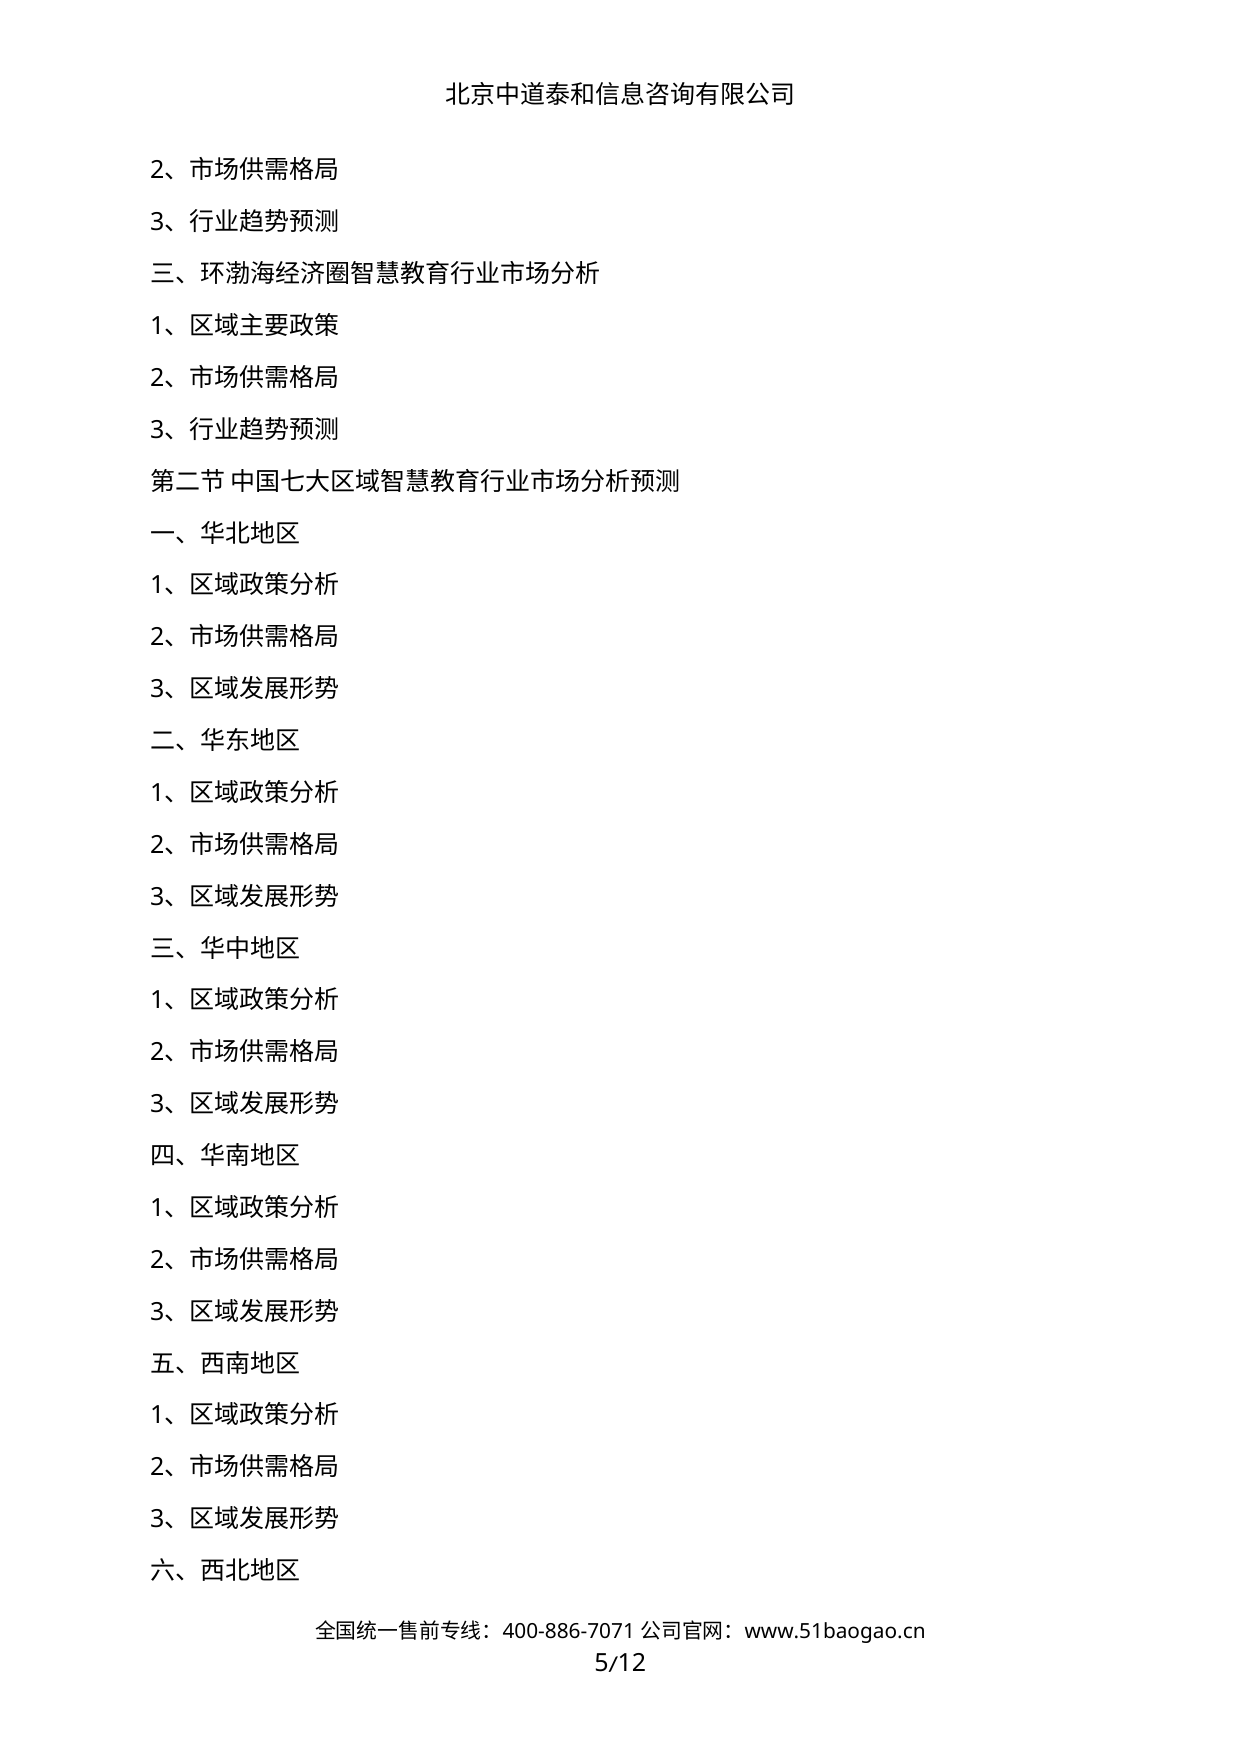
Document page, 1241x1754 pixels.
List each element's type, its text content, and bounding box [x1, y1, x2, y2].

text 3、区域发展形势 [150, 1499, 1090, 1535]
text 3、行业趋势预测 [150, 409, 1090, 446]
text 3、区域发展形势 [150, 876, 1090, 912]
text 3、区域发展形势 [150, 1291, 1090, 1327]
text 1、区域政策分析 [150, 1187, 1090, 1224]
text 2、市场供需格局 [150, 1032, 1090, 1068]
text 三、华中地区 [150, 928, 1090, 964]
text 三、环渤海经济圈智慧教育行业市场分析 [150, 254, 1090, 290]
text 1、区域主要政策 [150, 306, 1090, 342]
text 1、区域政策分析 [150, 565, 1090, 601]
text 1、区域政策分析 [150, 772, 1090, 809]
text 二、华东地区 [150, 721, 1090, 757]
text 1、区域政策分析 [150, 1395, 1090, 1431]
text 2、市场供需格局 [150, 617, 1090, 653]
text 第二节 中国七大区域智慧教育行业市场分析预测 [150, 461, 1090, 497]
text 2、市场供需格局 [150, 150, 1090, 186]
text 一、华北地区 [150, 513, 1090, 549]
text 四、华南地区 [150, 1136, 1090, 1172]
text 3、区域发展形势 [150, 669, 1090, 705]
text 3、行业趋势预测 [150, 202, 1090, 238]
text 2、市场供需格局 [150, 357, 1090, 394]
text 3、区域发展形势 [150, 1084, 1090, 1120]
text 2、市场供需格局 [150, 824, 1090, 861]
text 2、市场供需格局 [150, 1447, 1090, 1483]
text 六、西北地区 [150, 1551, 1090, 1587]
text 1、区域政策分析 [150, 980, 1090, 1016]
text 2、市场供需格局 [150, 1239, 1090, 1276]
text 五、西南地区 [150, 1343, 1090, 1379]
